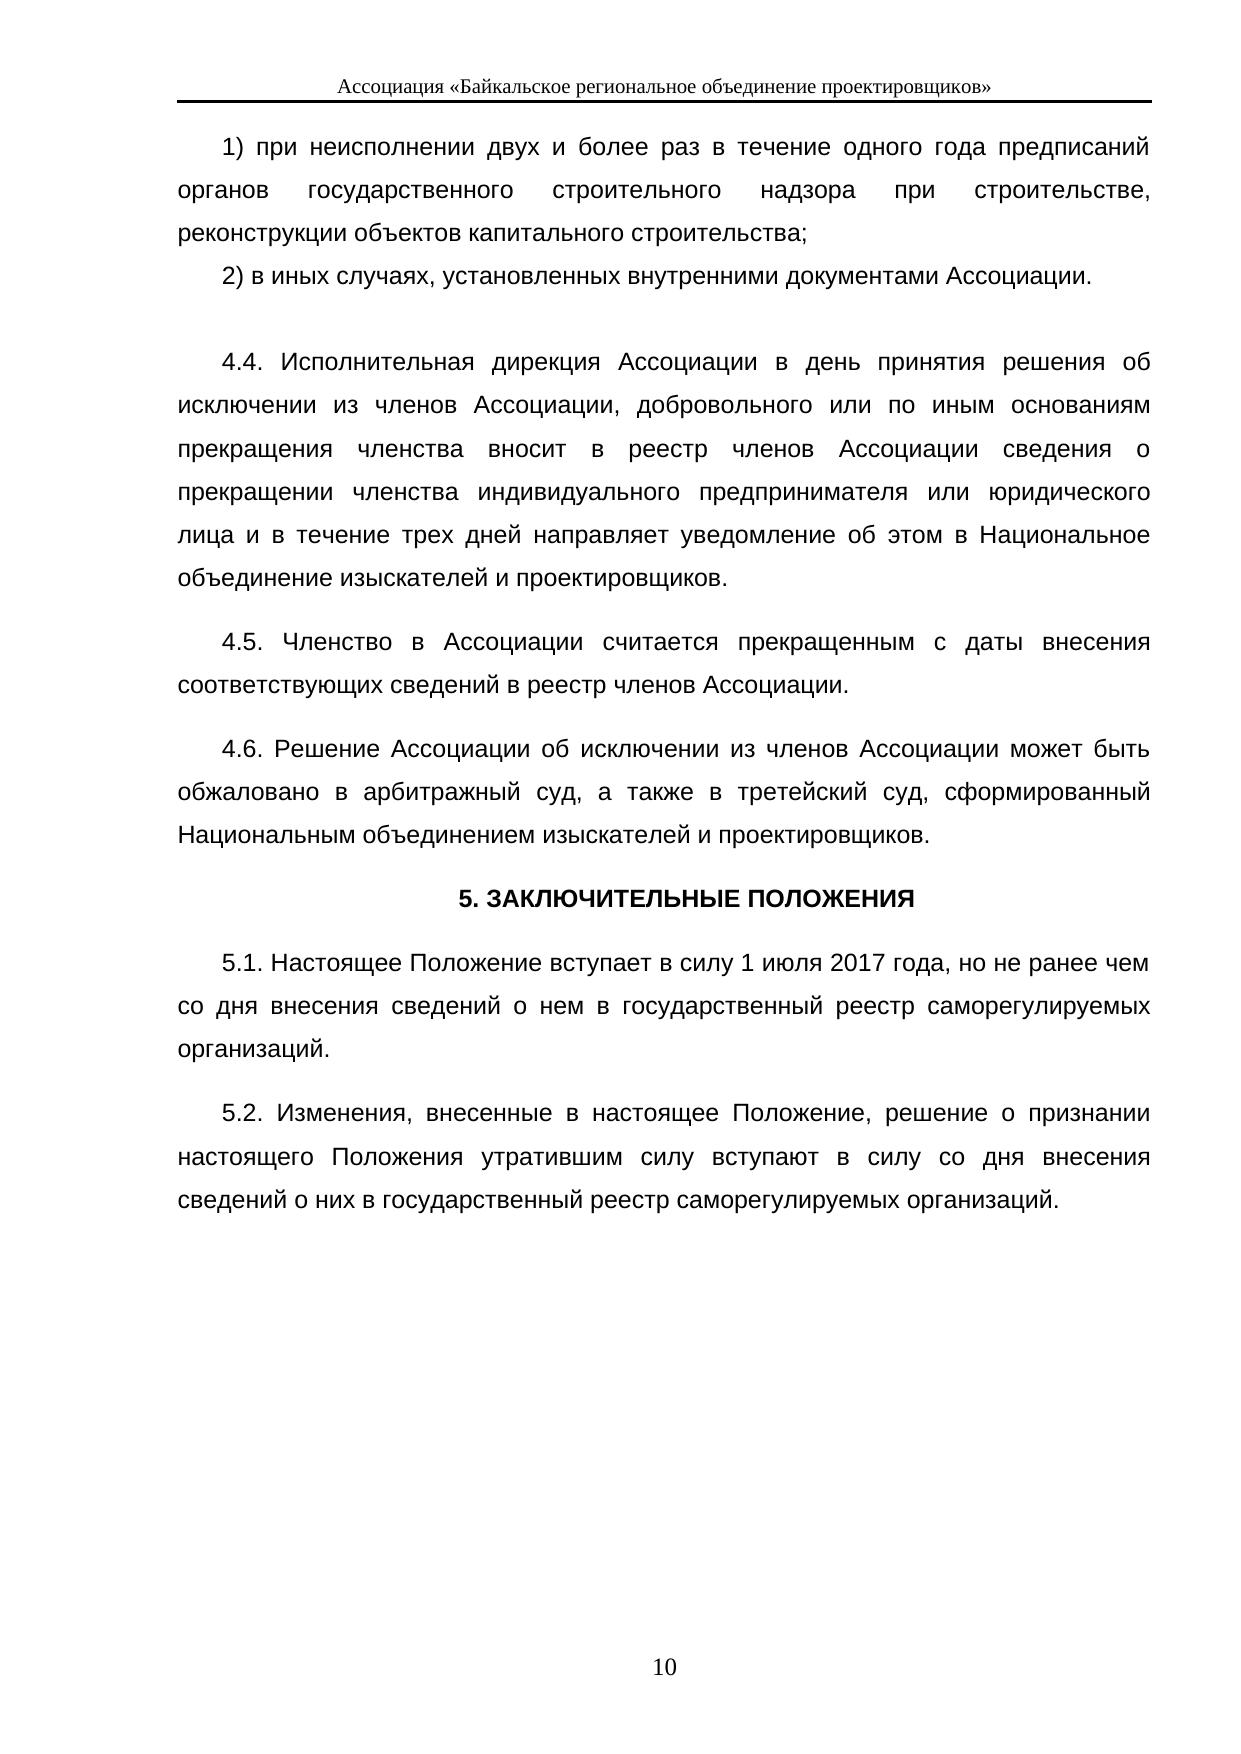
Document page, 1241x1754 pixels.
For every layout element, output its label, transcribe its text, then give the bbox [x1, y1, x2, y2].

text 2) в иных случаях, установленных внутренними документами Ассоциации. [177, 261, 1152, 290]
text 5.1. Настоящее Положение вступает в силу 1 июля 2017 года, но не ранее чем со дня внесения сведений о нем в государственный реестр саморегулируемых организаций. [177, 948, 1152, 1063]
text 5. ЗАКЛЮЧИТЕЛЬНЫЕ ПОЛОЖЕНИЯ [177, 884, 1152, 913]
text 4.4. Исполнительная дирекция Ассоциации в день принятия решения об исключении из членов Ассоциации, добровольного или по иным основаниям прекращения членства вносит в реестр членов Ассоциации сведения о прекращении членства индивидуального предпринимателя или юридического лица и в течение трех дней направляет уведомление об этом в Национальное объединение изыскателей и проектировщиков. [177, 347, 1152, 592]
text 5.2. Изменения, внесенные в настоящее Положение, решение о признании настоящего Положения утратившим силу вступают в силу со дня внесения сведений о них в государственный реестр саморегулируемых организаций. [177, 1098, 1152, 1213]
text 4.6. Решение Ассоциации об исключении из членов Ассоциации может быть обжаловано в арбитражный суд, а также в третейский суд, сформированный Национальным объединением изыскателей и проектировщиков. [177, 734, 1152, 849]
text 4.5. Членство в Ассоциации считается прекращенным с даты внесения соответствующих сведений в реестр членов Ассоциации. [177, 627, 1152, 699]
text 1) при неисполнении двух и более раз в течение одного года предписаний органов государственного строительного надзора при строительстве, реконструкции объектов капитального строительства; [177, 132, 1152, 247]
